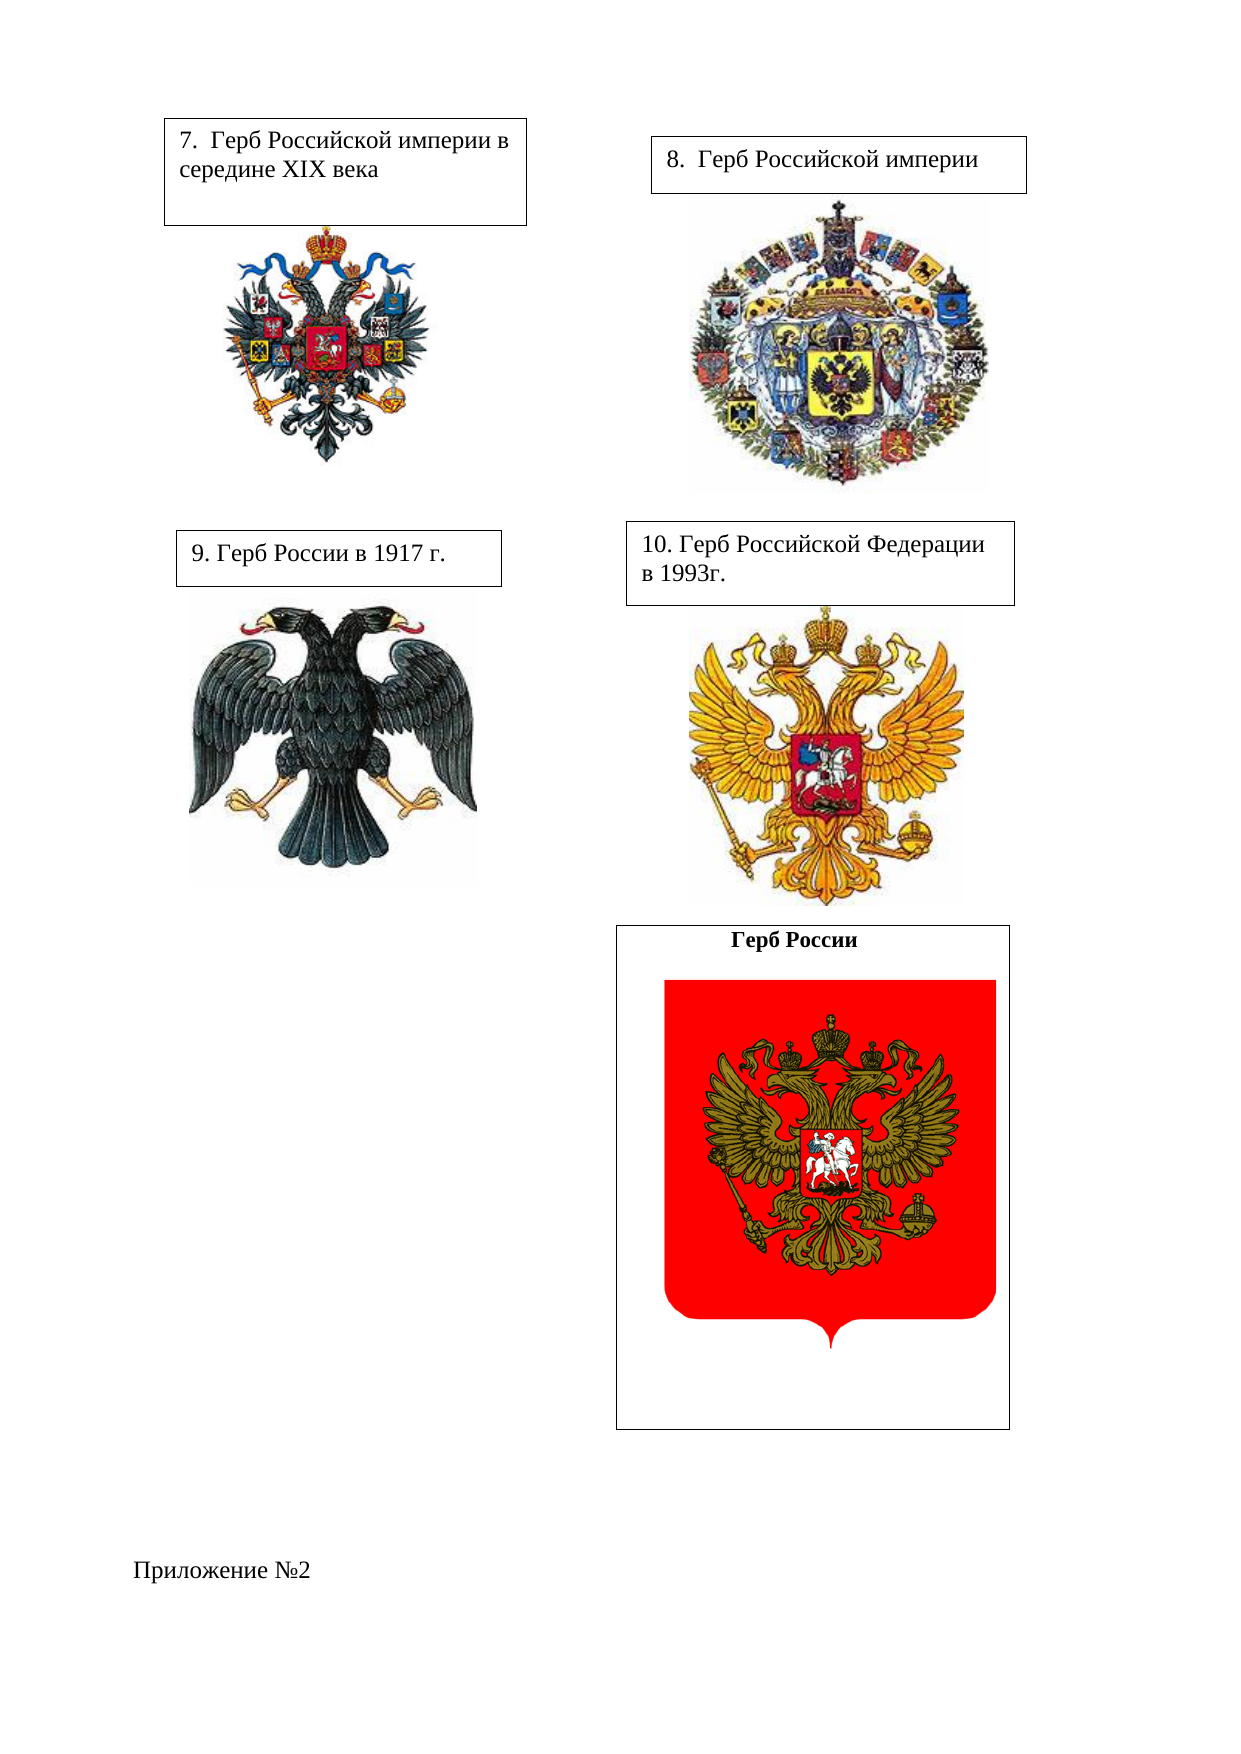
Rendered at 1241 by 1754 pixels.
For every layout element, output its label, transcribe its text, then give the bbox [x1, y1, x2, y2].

picture [189, 587, 477, 887]
text Приложение №2 [133, 1555, 1152, 1583]
table_header Герб России [617, 926, 1009, 1429]
picture [201, 226, 452, 475]
picture [689, 194, 989, 493]
picture [689, 606, 964, 906]
picture [663, 977, 997, 1351]
